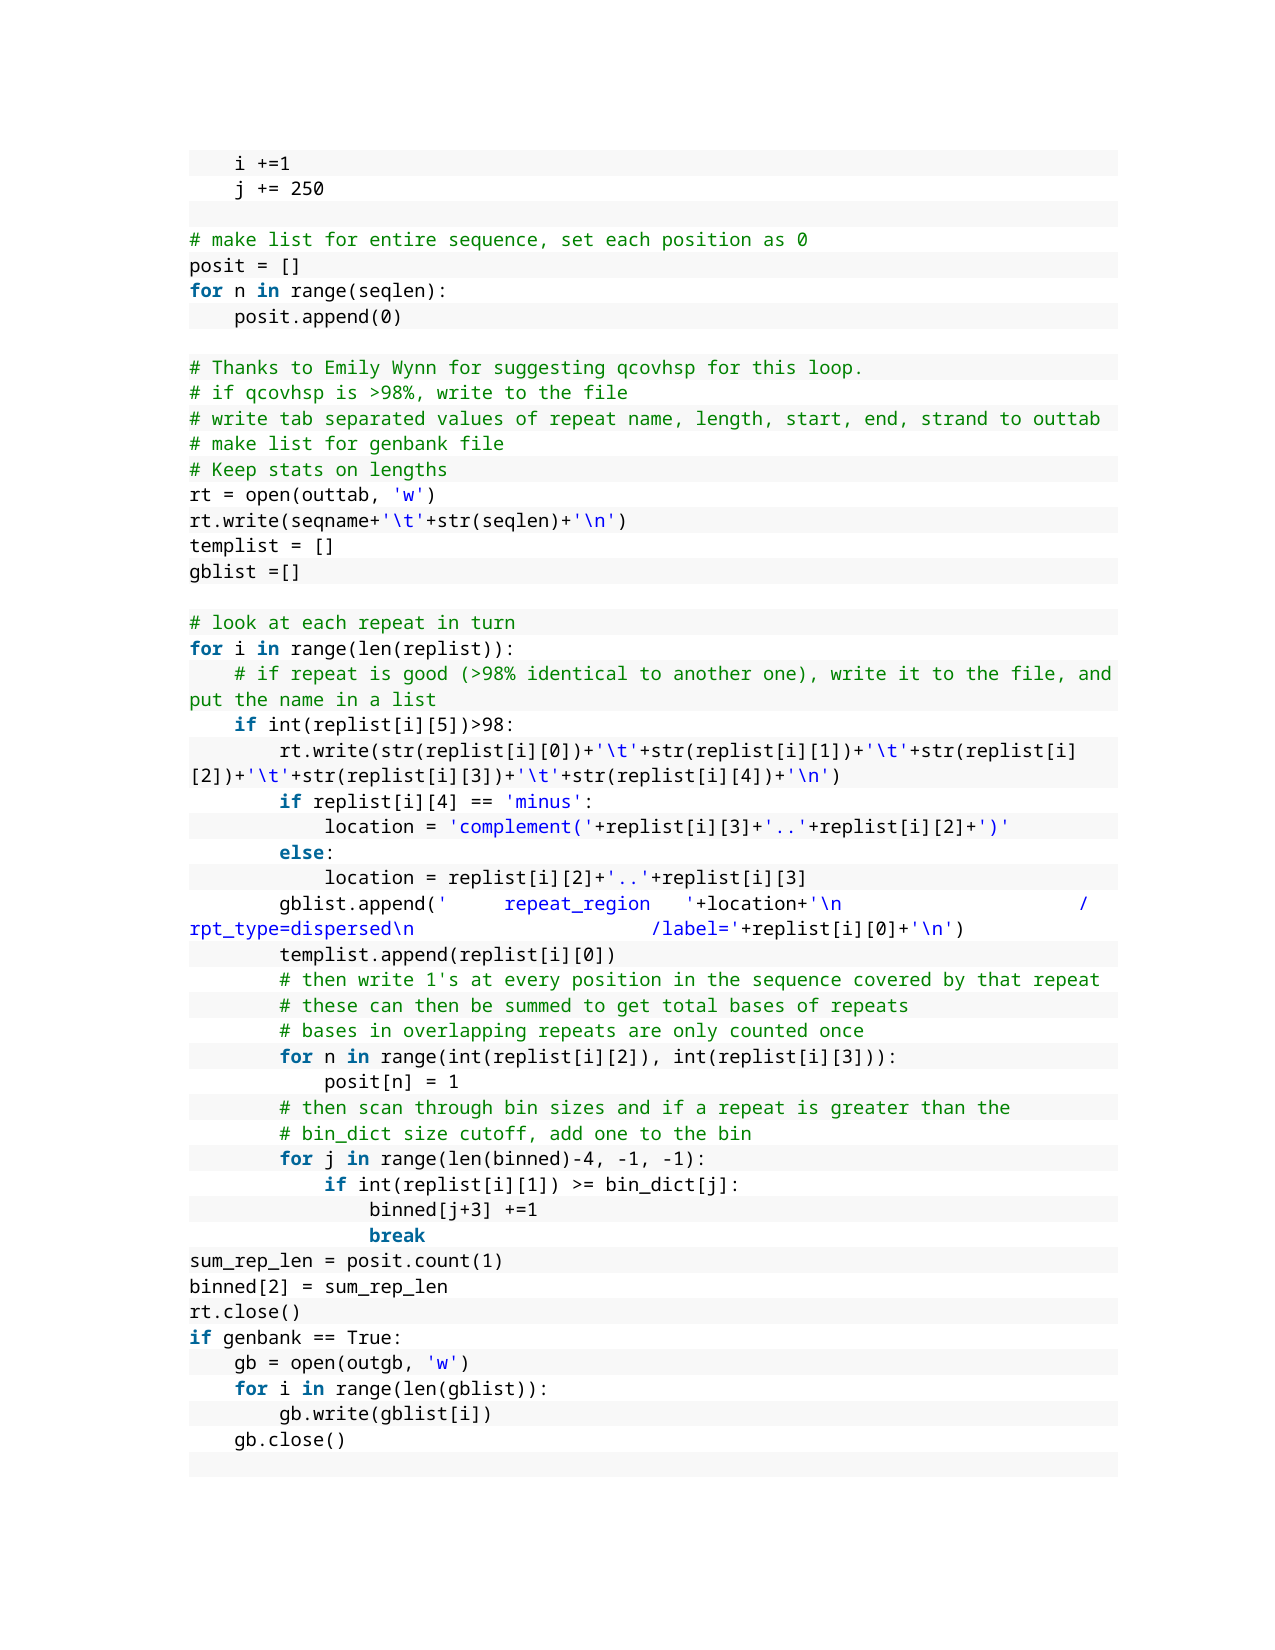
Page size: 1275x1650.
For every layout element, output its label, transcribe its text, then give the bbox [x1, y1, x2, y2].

text gb.close() [189, 1426, 1118, 1452]
text # make list for entire sequence, set each position as 0 [189, 227, 1118, 252]
text # if qcovhsp is >98%, write to the file [189, 380, 1118, 405]
text for j in range(len(binned)-4, -1, -1): [189, 1145, 1118, 1171]
text # bin_dict size cutoff, add one to the bin [189, 1120, 1118, 1145]
text # Keep stats on lengths [189, 456, 1118, 482]
text if int(replist[i][5])>98: [189, 711, 1118, 737]
text for i in range(len(gblist)): [189, 1375, 1118, 1401]
text gb = open(outgb, 'w') [189, 1349, 1118, 1375]
text templist.append(replist[i][0]) [189, 941, 1118, 967]
text for n in range(int(replist[i][2]), int(replist[i][3])): [189, 1043, 1118, 1069]
text # Thanks to Emily Wynn for suggesting qcovhsp for this loop. [189, 354, 1118, 380]
text # then scan through bin sizes and if a repeat is greater than the [189, 1094, 1118, 1120]
text # then write 1's at every position in the sequence covered by that repeat [189, 967, 1118, 992]
text gb.write(gblist[i]) [189, 1401, 1118, 1426]
text if genbank == True: [189, 1324, 1118, 1349]
text templist = [] [189, 533, 1118, 558]
text # bases in overlapping repeats are only counted once [189, 1018, 1118, 1043]
text sum_rep_len = posit.count(1) [189, 1247, 1118, 1273]
text posit[n] = 1 [189, 1069, 1118, 1094]
text break [189, 1222, 1118, 1247]
text for n in range(seqlen): [189, 278, 1118, 303]
text # write tab separated values of repeat name, length, start, end, strand to outtab [189, 405, 1118, 431]
text for i in range(len(replist)): [189, 635, 1118, 660]
text rt.close() [189, 1298, 1118, 1324]
text rt = open(outtab, 'w') [189, 482, 1118, 507]
text rt.write(str(replist[i][0])+'\t'+str(replist[i][1])+'\t'+str(replist[i][2])+'\t'+str(replist[i][3])+'\t'+str(replist[i][4])+'\n') [189, 737, 1118, 788]
text if int(replist[i][1]) >= bin_dict[j]: [189, 1171, 1118, 1196]
text posit = [] [189, 252, 1118, 278]
text else: [189, 839, 1118, 864]
text posit.append(0) [189, 303, 1118, 329]
text binned[2] = sum_rep_len [189, 1273, 1118, 1298]
text rt.write(seqname+'\t'+str(seqlen)+'\n') [189, 507, 1118, 533]
text # look at each repeat in turn [189, 609, 1118, 635]
text location = replist[i][2]+'..'+replist[i][3] [189, 864, 1118, 890]
text # if repeat is good (>98% identical to another one), write it to the file, and put the name in a list [189, 660, 1118, 711]
text j += 250 [189, 176, 1118, 201]
text # make list for genbank file [189, 431, 1118, 456]
text binned[j+3] +=1 [189, 1196, 1118, 1222]
text i +=1 [189, 150, 1118, 176]
text gblist =[] [189, 558, 1118, 584]
text location = 'complement('+replist[i][3]+'..'+replist[i][2]+')' [189, 813, 1118, 839]
text # these can then be summed to get total bases of repeats [189, 992, 1118, 1018]
text if replist[i][4] == 'minus': [189, 788, 1118, 813]
text gblist.append(' repeat_region '+location+'\n /rpt_type=dispersed\n /label='+replist[i][0]+'\n') [189, 890, 1118, 941]
